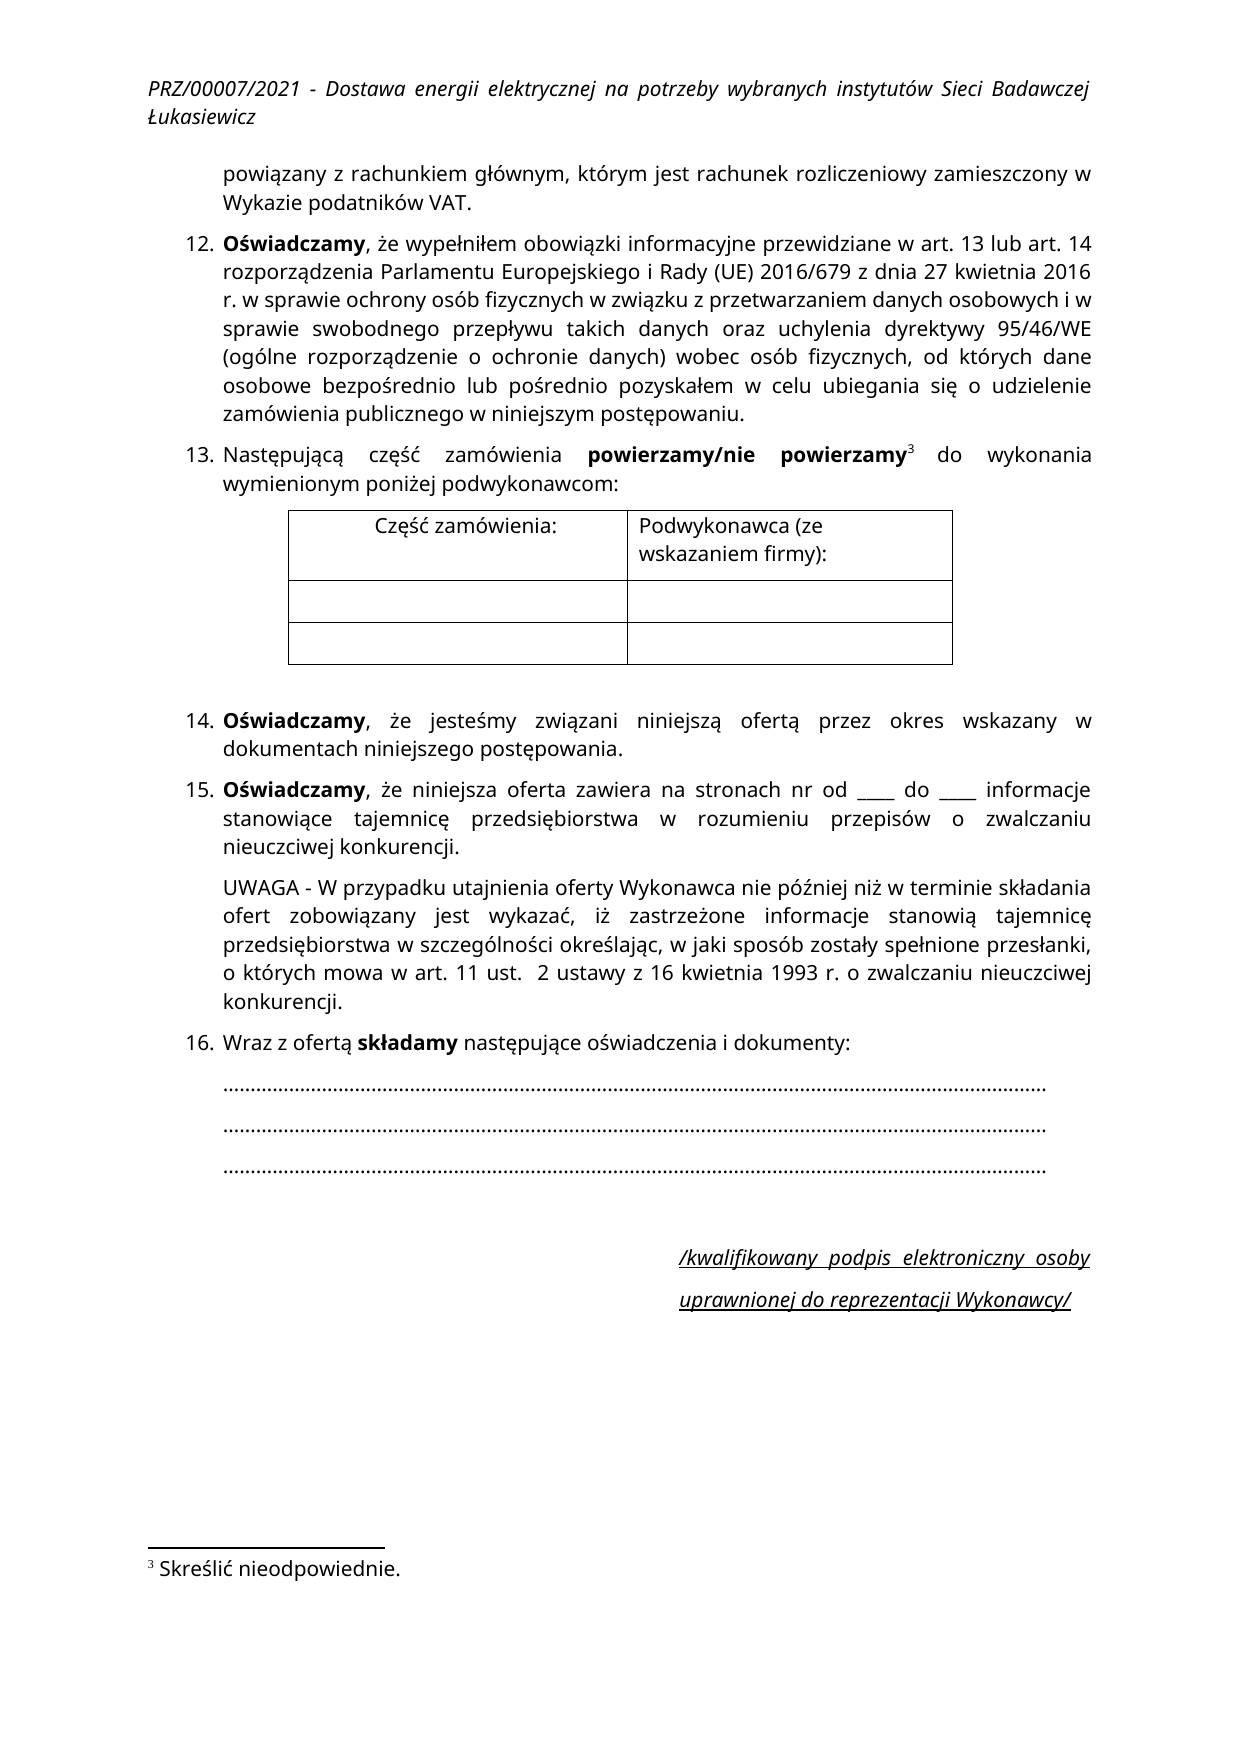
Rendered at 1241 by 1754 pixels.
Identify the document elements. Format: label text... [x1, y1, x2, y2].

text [223, 159, 1093, 216]
list Następującą część zamówienia powierzamy/nie powierzamy do wykonania wymienionym poniżej podwykonawcom: [185, 440, 1093, 497]
list Oświadczamy, że wypełniłem obowiązki informacyjne przewidziane w art. 13 lub art. 14 rozporządzenia Parlamentu Europejskiego i Rady (UE) 2016/679 z dnia 27 kwietnia 2016 r. w sprawie ochrony osób fizycznych w związku z przetwarzaniem danych osobowych i w sprawie swobodnego przepływu takich danych oraz uchylenia dyrektywy 95/46/WE (ogólne rozporządzenie o ochronie danych) wobec osób fizycznych, od których dane osobowe bezpośrednio lub pośrednio pozyskałem w celu ubiegania się o udzielenie zamówienia publicznego w niniejszym postępowaniu. [185, 229, 1093, 428]
table_cell [628, 623, 952, 664]
text ………………………………………………….…………………………………….…………………………………….…… [223, 1110, 1093, 1138]
list Oświadczamy, że jesteśmy związani niniejszą ofertą przez okres wskazany w dokumentach niniejszego postępowania. [185, 706, 1093, 763]
text ………………………………………………….…………………………………….…………………………………….…… [223, 1151, 1093, 1179]
table_header Podwykonawca (ze wskazaniem firmy): [628, 511, 952, 580]
list Wraz z ofertą składamy następujące oświadczenia i dokumenty: [185, 1028, 1093, 1056]
text UWAGA - W przypadku utajnienia oferty Wykonawca nie później niż w terminie składania ofert zobowiązany jest wykazać, iż zastrzeżone informacje stanowią tajemnicę przedsiębiorstwa w szczególności określając, w jaki sposób zostały spełnione przesłanki, o których mowa w art. 11 ust. 2 ustawy z 16 kwietnia 1993 r. o zwalczaniu nieuczciwej konkurencji. [223, 873, 1093, 1015]
table_cell [289, 623, 627, 664]
text ………………………………………………….…………………………………….…………………………………….…… [223, 1069, 1093, 1097]
text /kwalifikowany podpis elektroniczny osoby uprawnionej do reprezentacji Wykonawcy/ [679, 1243, 1093, 1314]
list Oświadczamy, że niniejsza oferta zawiera na stronach nr od ____ do ____ informacje stanowiące tajemnicę przedsiębiorstwa w rozumieniu przepisów o zwalczaniu nieuczciwej konkurencji. [185, 775, 1093, 861]
table_cell [289, 581, 627, 622]
table_cell [628, 581, 952, 622]
table_header Część zamówienia: [289, 511, 627, 580]
